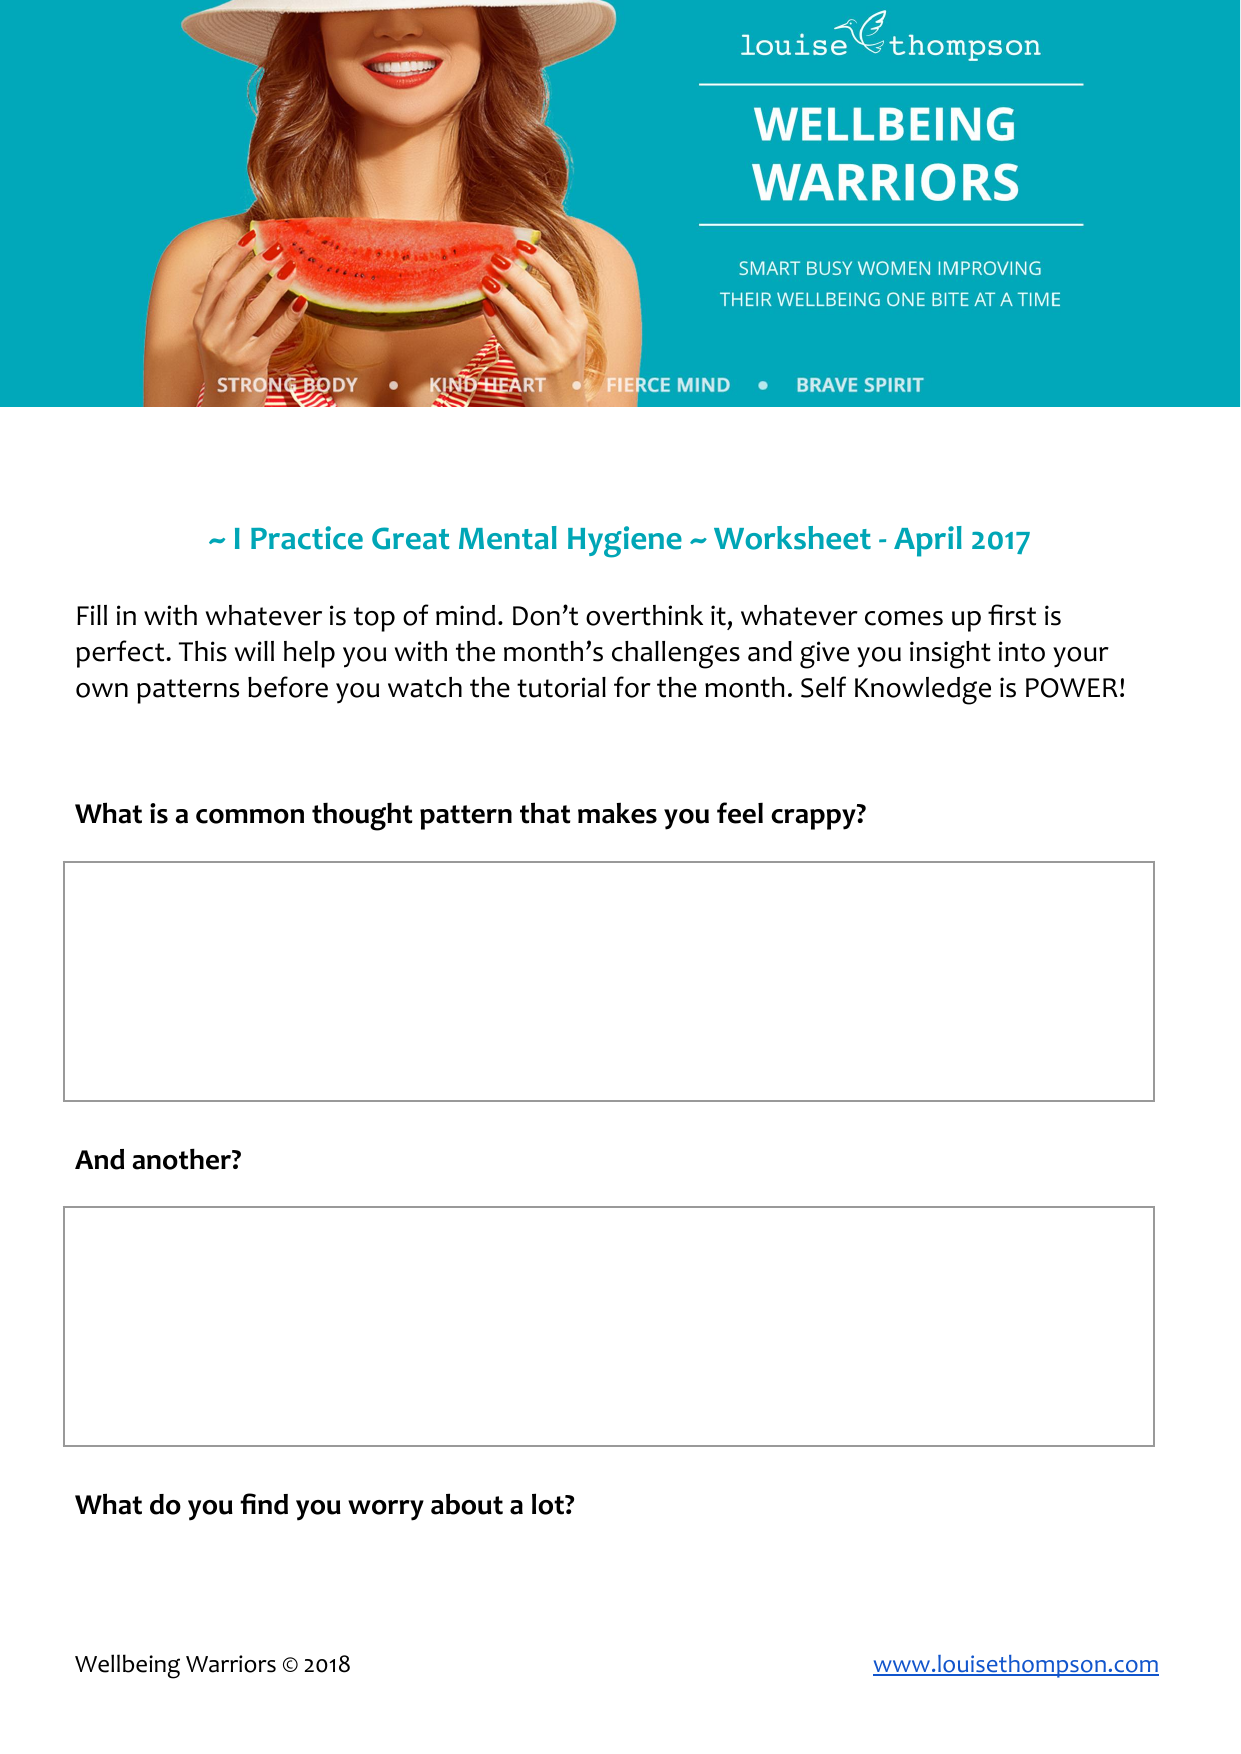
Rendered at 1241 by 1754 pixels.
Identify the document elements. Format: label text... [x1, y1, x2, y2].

text ~ I Practice Great Mental Hygiene ~ Worksheet - April 2017 [75, 518, 1165, 558]
table_header [65, 863, 1153, 1100]
text Fill in with whatever is top of mind. Don’t overthink it, whatever comes up first is perfect. This will help you with the month’s challenges and give you insight into your own patterns before you watch the tutorial for the month. Self Knowledge is POWER! [75, 598, 1165, 705]
text What do you find you worry about a lot? [75, 1487, 1165, 1522]
picture [0, 0, 1241, 407]
text What is a common thought pattern that makes you feel crappy? [75, 796, 1165, 832]
text And another? [75, 1141, 1165, 1177]
table_header [65, 1208, 1153, 1445]
